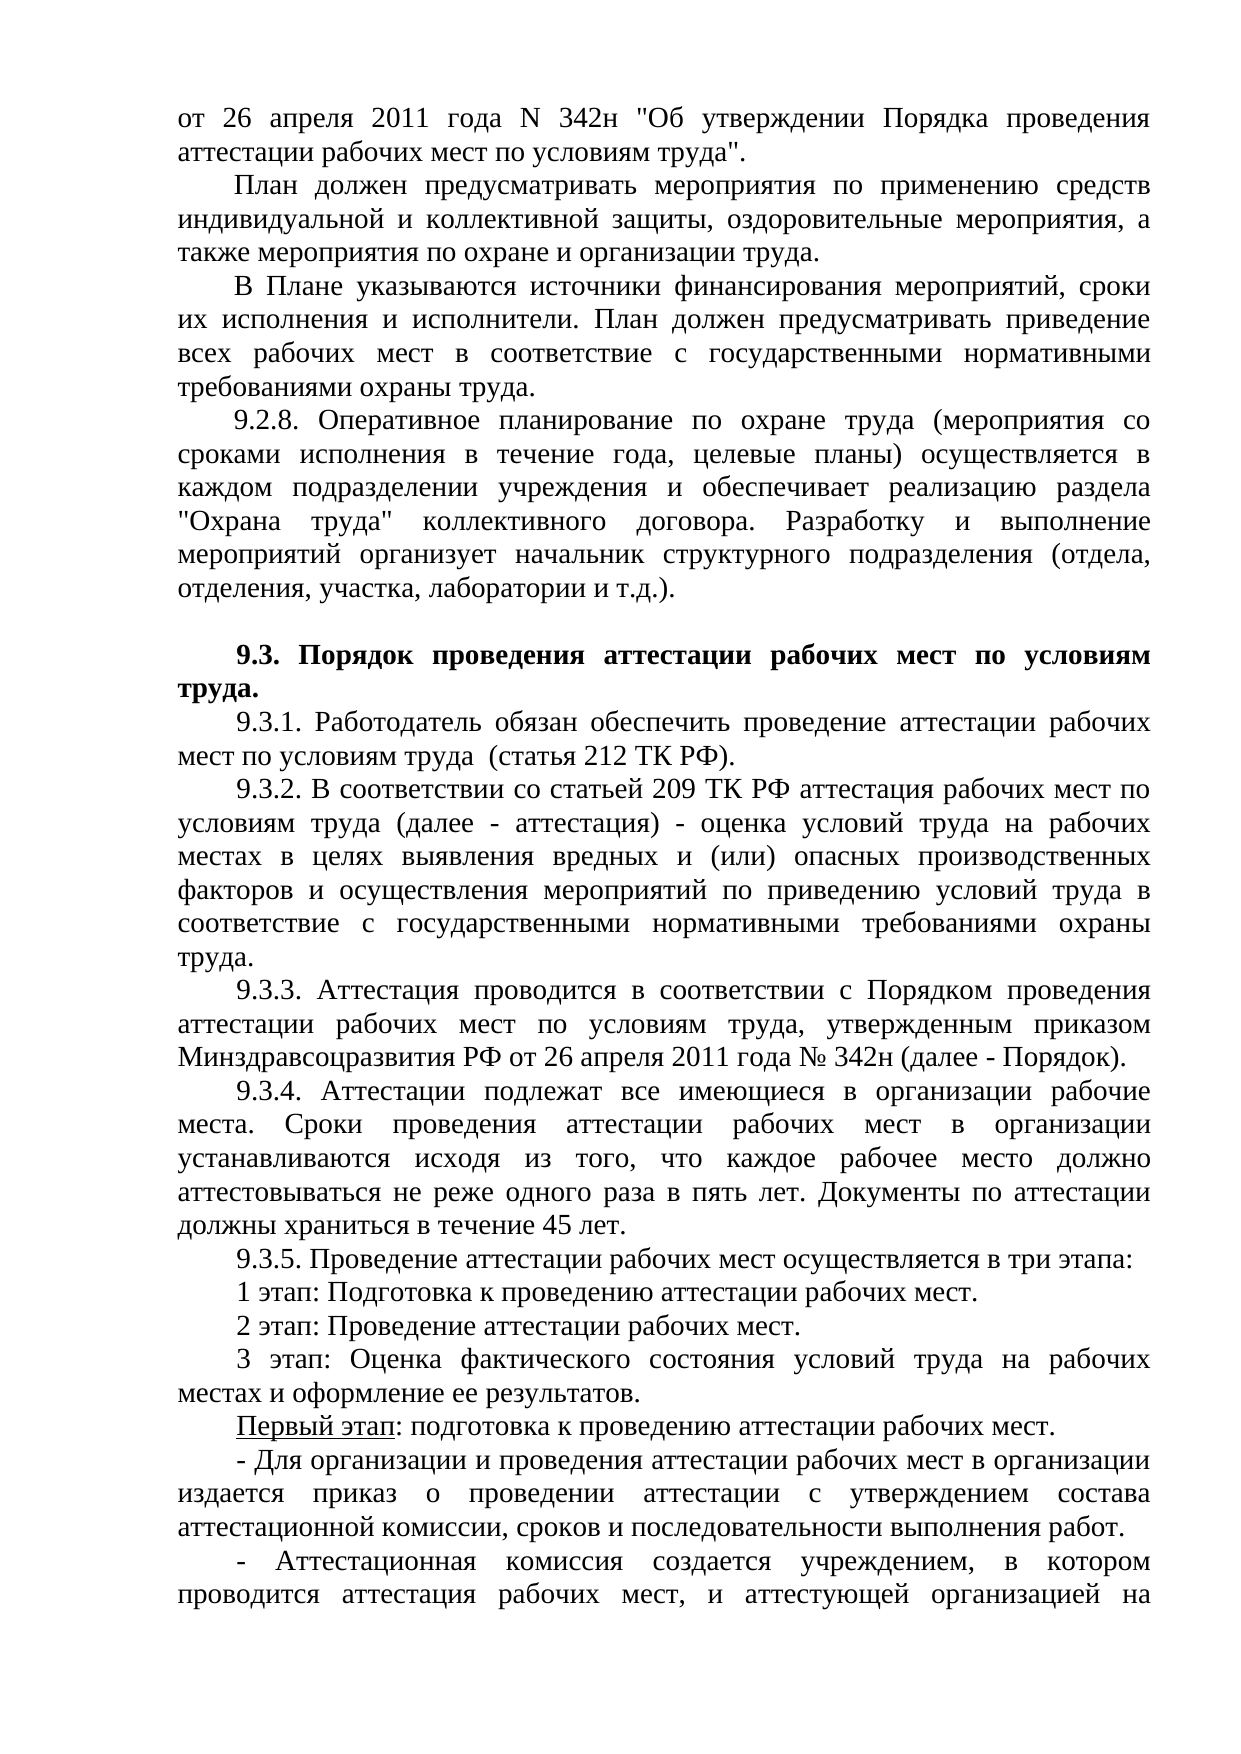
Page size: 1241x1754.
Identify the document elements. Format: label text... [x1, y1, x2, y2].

text 3 этап: Оценка фактического состояния условий труда на рабочих местах и оформление ее результатов. [177, 1341, 1152, 1408]
text 9.3.2. В соответствии со статьей 209 ТК РФ аттестация рабочих мест по условиям труда (далее - аттестация) - оценка условий труда на рабочих местах в целях выявления вредных и (или) опасных производственных факторов и осуществления мероприятий по приведению условий труда в соответствие с государственными нормативными требованиями охраны труда. [177, 771, 1152, 972]
text - Для организации и проведения аттестации рабочих мест в организации издается приказ о проведении аттестации с утверждением состава аттестационной комиссии, сроков и последовательности выполнения работ. [177, 1442, 1152, 1543]
text План должен предусматривать мероприятия по применению средств индивидуальной и коллективной защиты, оздоровительные мероприятия, а также мероприятия по охране и организации труда. [177, 167, 1152, 268]
text Первый этап: подготовка к проведению аттестации рабочих мест. [177, 1408, 1152, 1442]
text 9.3.4. Аттестации подлежат все имеющиеся в организации рабочие места. Сроки проведения аттестации рабочих мест в организации устанавливаются исходя из того, что каждое рабочее место должно аттестовываться не реже одного раза в пять лет. Документы по аттестации должны храниться в течение 45 лет. [177, 1073, 1152, 1241]
text 9.3.3. Аттестация проводится в соответствии с Порядком проведения аттестации рабочих мест по условиям труда, утвержденным приказом Минздравсоцразвития РФ от 26 апреля 2011 года № 342н (далее - Порядок). [177, 972, 1152, 1073]
text 9.3.5. Проведение аттестации рабочих мест осуществляется в три этапа: [177, 1241, 1152, 1274]
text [177, 1543, 1152, 1610]
text 1 этап: Подготовка к проведению аттестации рабочих мест. [177, 1274, 1152, 1308]
text В Плане указываются источники финансирования мероприятий, сроки их исполнения и исполнители. План должен предусматривать приведение всех рабочих мест в соответствие с государственными нормативными требованиями охраны труда. [177, 268, 1152, 402]
text 2 этап: Проведение аттестации рабочих мест. [177, 1308, 1152, 1341]
text 9.3. Порядок проведения аттестации рабочих мест по условиям труда. [177, 637, 1152, 704]
text 9.3.1. Работодатель обязан обеспечить проведение аттестации рабочих мест по условиям труда (статья 212 ТК РФ). [177, 704, 1152, 771]
text 9.2.8. Оперативное планирование по охране труда (мероприятия со сроками исполнения в течение года, целевые планы) осуществляется в каждом подразделении учреждения и обеспечивает реализацию раздела "Охрана труда" коллективного договора. Разработку и выполнение мероприятий организует начальник структурного подразделения (отдела, отделения, участка, лаборатории и т.д.). [177, 402, 1152, 603]
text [177, 100, 1152, 167]
